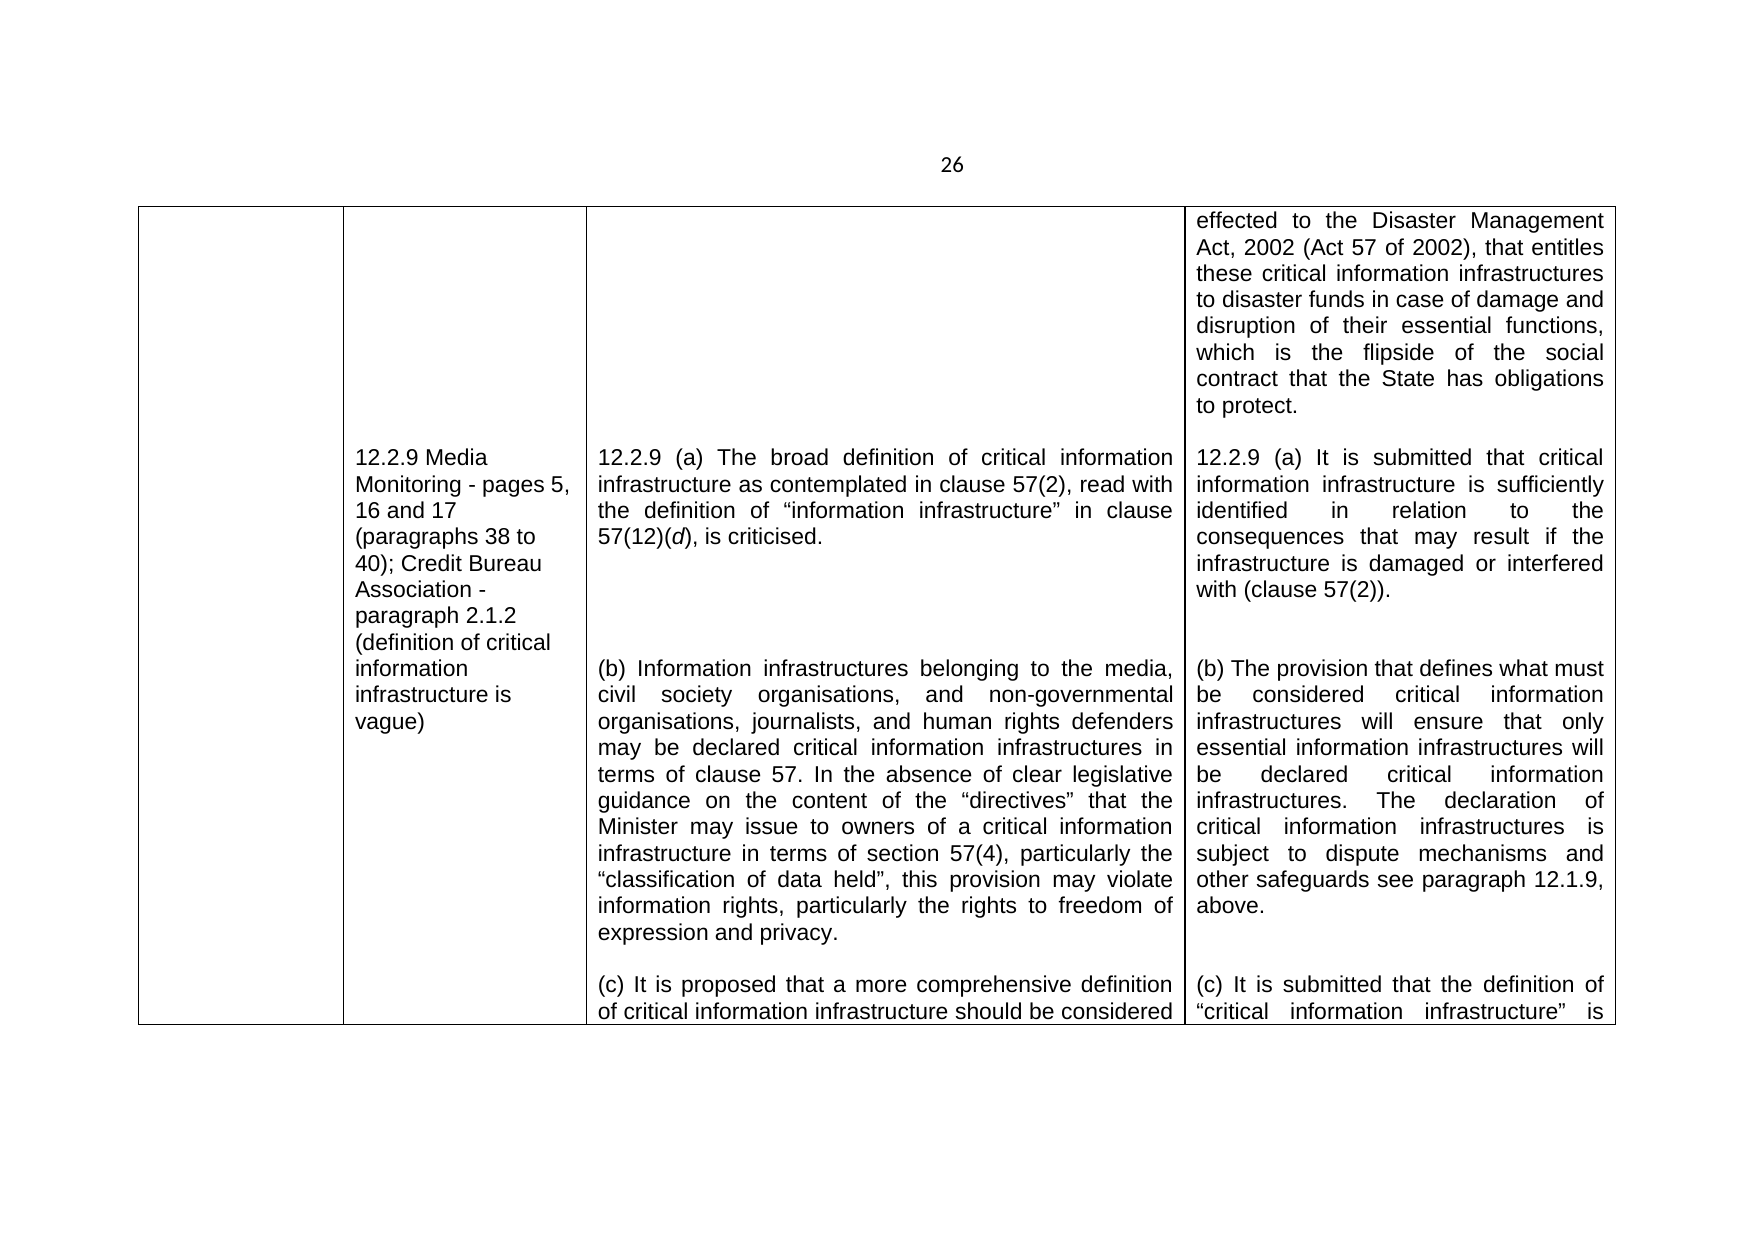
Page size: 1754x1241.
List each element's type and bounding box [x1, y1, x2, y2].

table_cell [587, 207, 1184, 1024]
table_cell [139, 207, 343, 1024]
table_cell [1186, 207, 1615, 1024]
table_cell [344, 207, 586, 1024]
